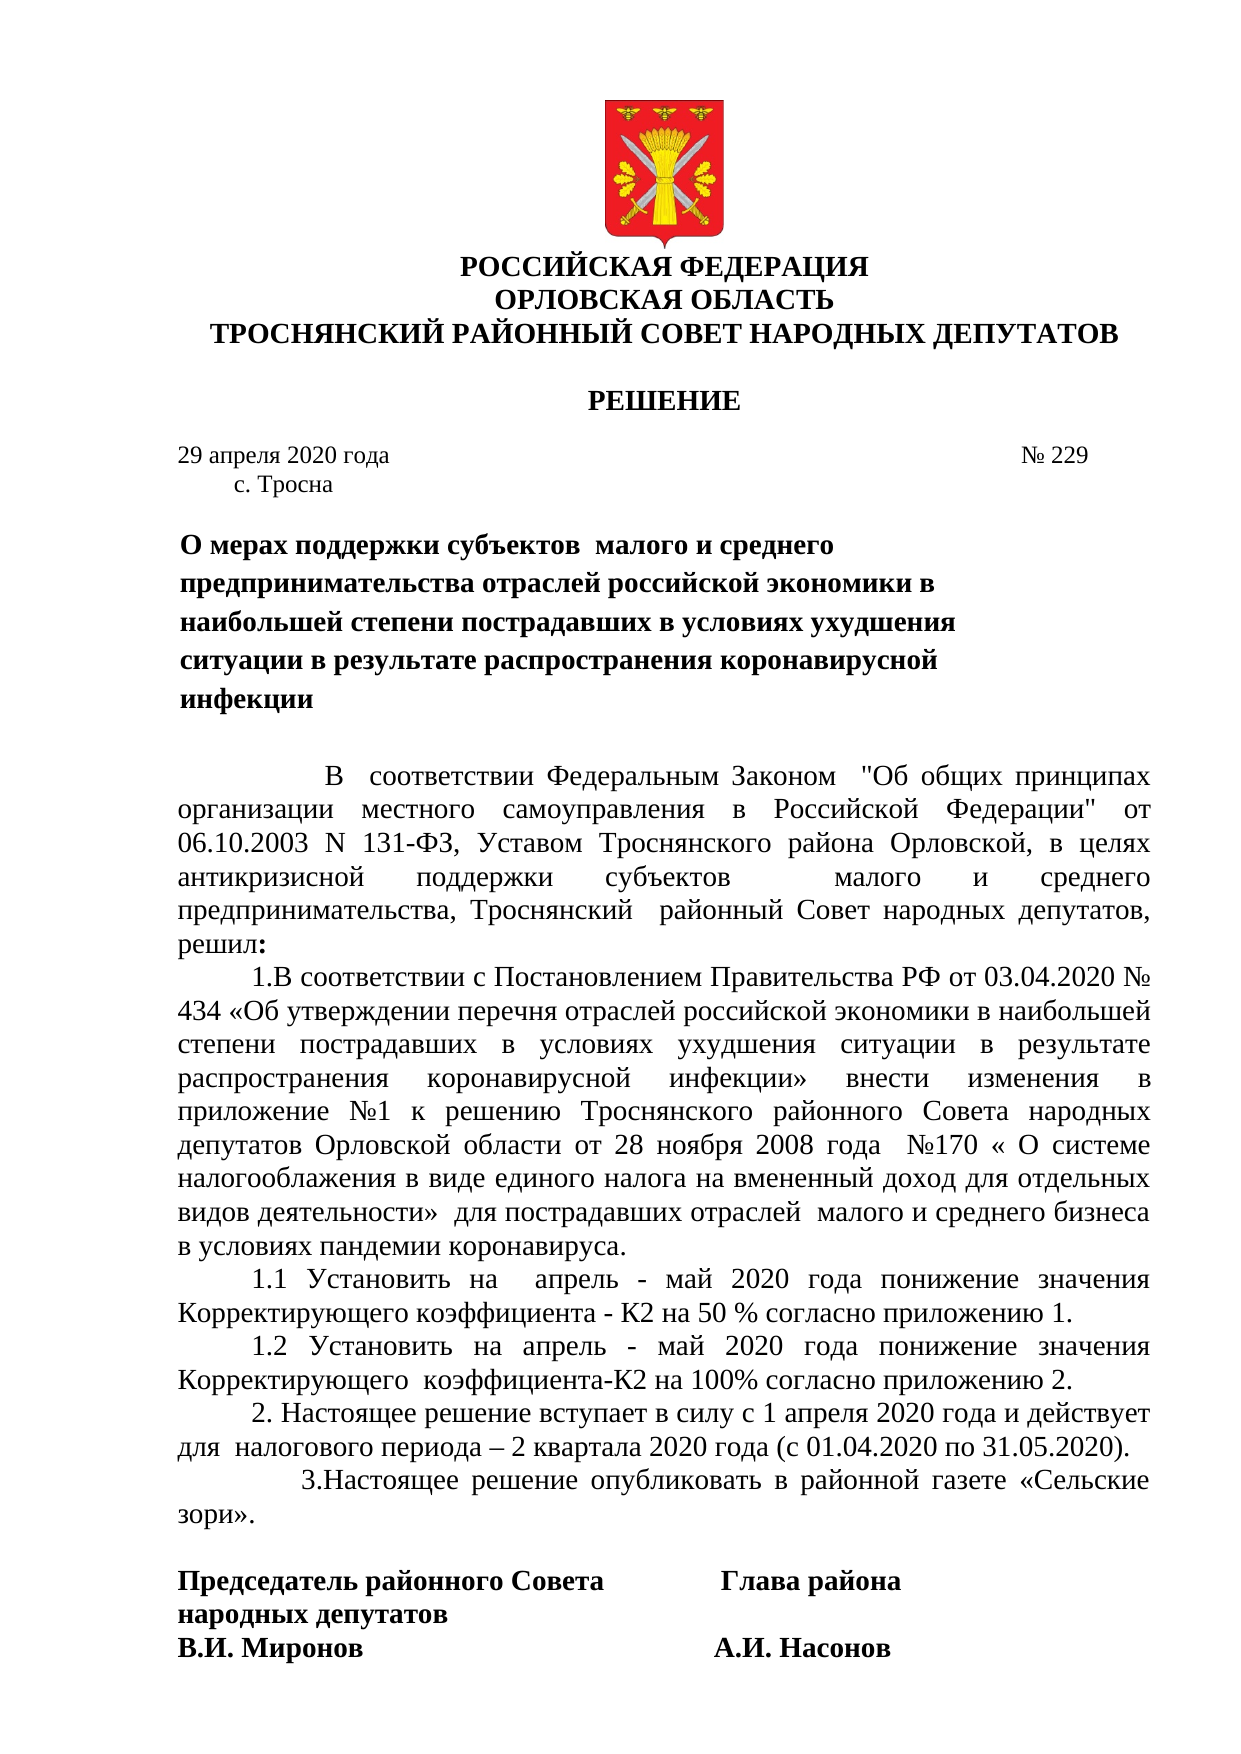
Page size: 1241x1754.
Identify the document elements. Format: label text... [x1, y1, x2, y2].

title 1.В соответствии с Постановлением Правительства РФ от 03.04.2020 № 434 «Об утверждении перечня отраслей российской экономики в наибольшей степени пострадавших в условиях ухудшения ситуации в результате распространения коронавирусной инфекции» внести изменения в приложение №1 к решению Троснянского районного Совета народных депутатов Орловской области от 28 ноября 2008 года №170 « О системе налогооблажения в виде единого налога на вмененный доход для отдельных видов деятельности» для пострадавших отраслей малого и среднего бизнеса в условиях пандемии коронавируса. [177, 959, 1152, 1261]
text РОССИЙСКАЯ ФЕДЕРАЦИЯ [177, 249, 1152, 282]
text О мерах поддержки субъектов малого и среднего предпринимательства отраслей российской экономики в наибольшей степени пострадавших в условиях ухудшения ситуации в результате распространения коронавирусной инфекции [179, 527, 1004, 714]
text Председатель районного Совета Глава района [177, 1563, 1152, 1597]
picture [605, 100, 724, 249]
text В соответствии Федеральным Законом "Об общих принципах организации местного самоуправления в Российской Федерации" от 06.10.2003 N 131-ФЗ, Уставом Троснянского района Орловской, в целях антикризисной поддержки субъектов малого и среднего предпринимательства, Троснянский районный Совет народных депутатов, решил: [177, 758, 1152, 959]
text ОРЛОВСКАЯ ОБЛАСТЬ [177, 282, 1152, 316]
text 2. Настоящее решение вступает в силу с 1 апреля 2020 года и действует для налогового периода – 2 квартала 2020 года (с 01.04.2020 по 31.05.2020). [177, 1395, 1152, 1462]
text РЕШЕНИЕ [177, 383, 1152, 417]
text ТРОСНЯНСКИЙ РАЙОННЫЙ СОВЕТ НАРОДНЫХ ДЕПУТАТОВ [177, 316, 1152, 349]
text народных депутатов [177, 1597, 1152, 1630]
text 3.Настоящее решение опубликовать в районной газете «Сельские зори». [177, 1462, 1152, 1529]
text с. Тросна [177, 469, 1152, 498]
title 1.2 Установить на апрель - май 2020 года понижение значения Корректирующего коэффициента-К2 на 100% согласно приложению 2. [177, 1328, 1152, 1395]
text 29 апреля 2020 года № 229 [177, 441, 1146, 469]
text В.И. Миронов А.И. Насонов [177, 1630, 1152, 1664]
title 1.1 Установить на апрель - май 2020 года понижение значения Корректирующего коэффициента - К2 на 50 % согласно приложению 1. [177, 1261, 1152, 1328]
